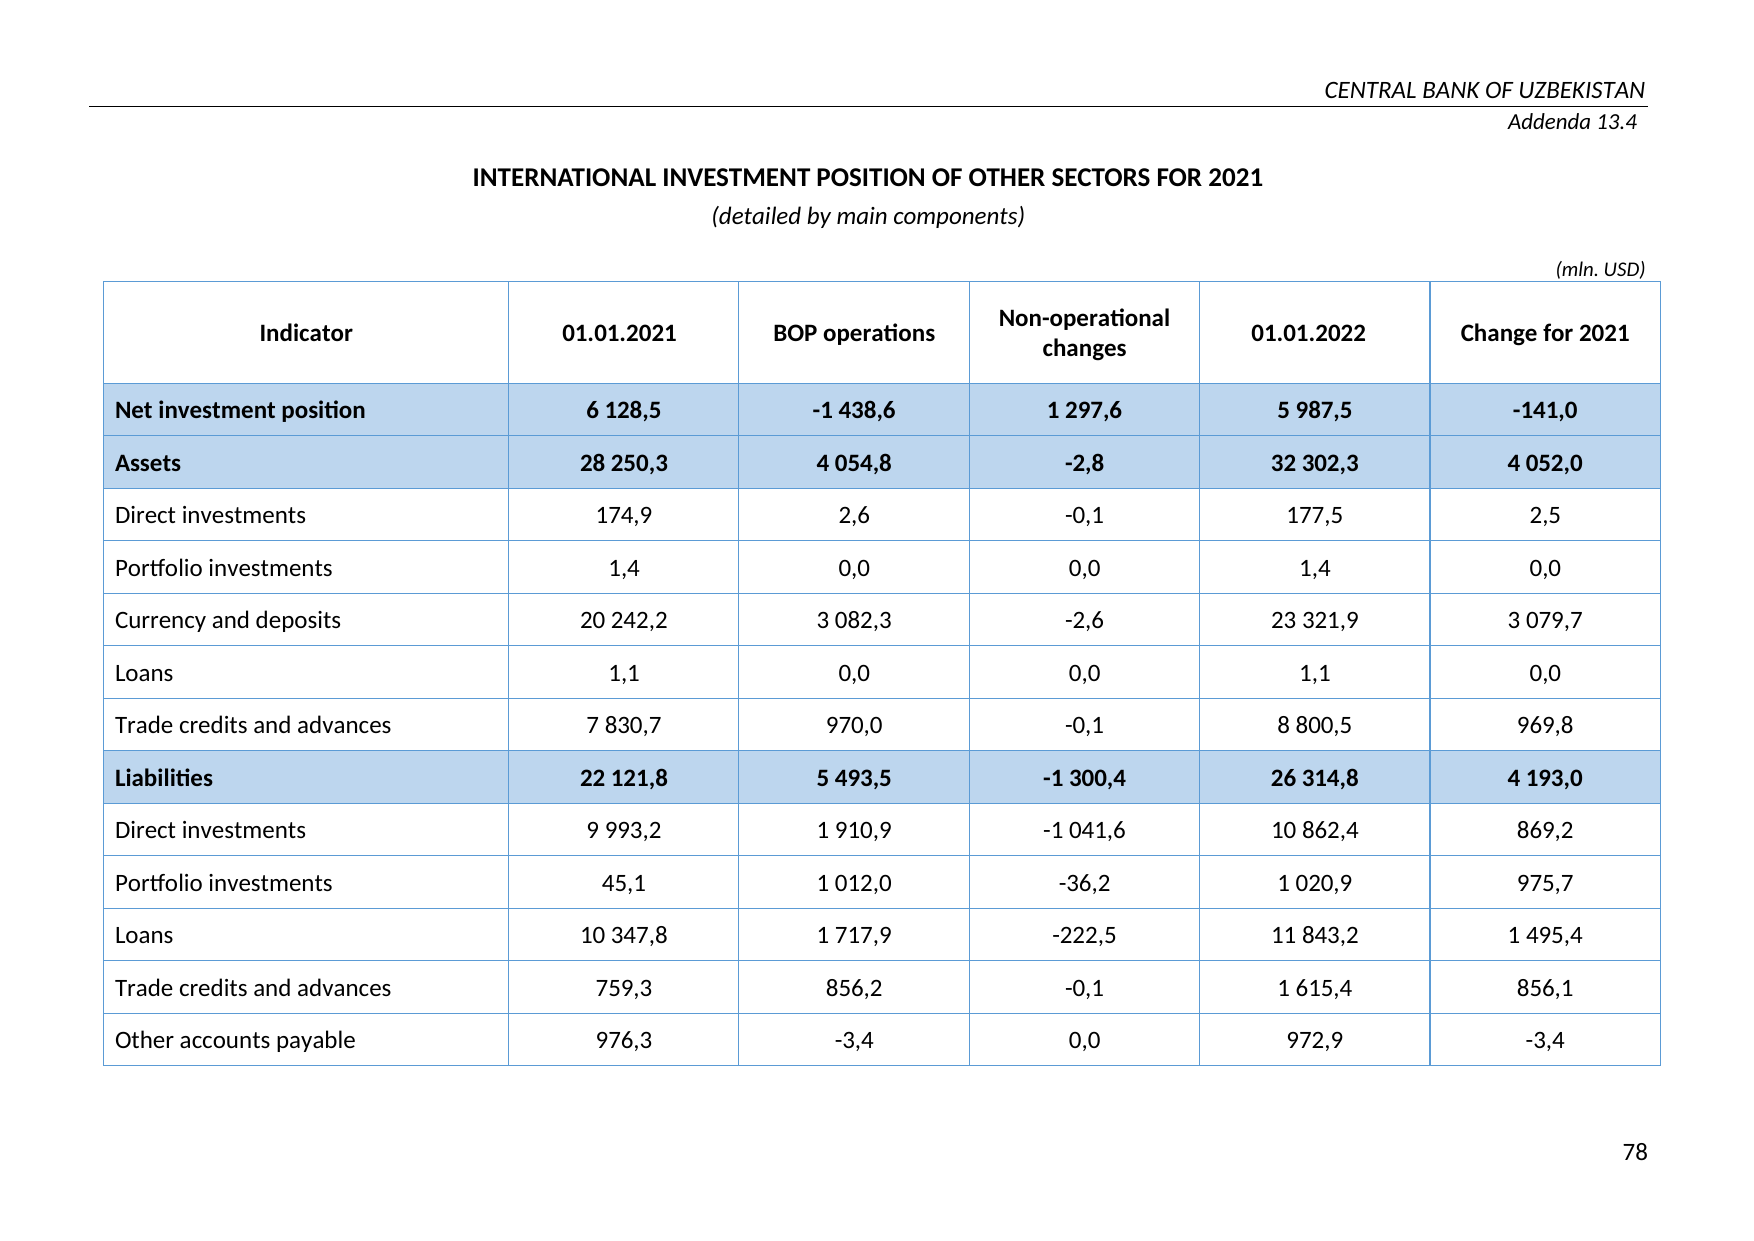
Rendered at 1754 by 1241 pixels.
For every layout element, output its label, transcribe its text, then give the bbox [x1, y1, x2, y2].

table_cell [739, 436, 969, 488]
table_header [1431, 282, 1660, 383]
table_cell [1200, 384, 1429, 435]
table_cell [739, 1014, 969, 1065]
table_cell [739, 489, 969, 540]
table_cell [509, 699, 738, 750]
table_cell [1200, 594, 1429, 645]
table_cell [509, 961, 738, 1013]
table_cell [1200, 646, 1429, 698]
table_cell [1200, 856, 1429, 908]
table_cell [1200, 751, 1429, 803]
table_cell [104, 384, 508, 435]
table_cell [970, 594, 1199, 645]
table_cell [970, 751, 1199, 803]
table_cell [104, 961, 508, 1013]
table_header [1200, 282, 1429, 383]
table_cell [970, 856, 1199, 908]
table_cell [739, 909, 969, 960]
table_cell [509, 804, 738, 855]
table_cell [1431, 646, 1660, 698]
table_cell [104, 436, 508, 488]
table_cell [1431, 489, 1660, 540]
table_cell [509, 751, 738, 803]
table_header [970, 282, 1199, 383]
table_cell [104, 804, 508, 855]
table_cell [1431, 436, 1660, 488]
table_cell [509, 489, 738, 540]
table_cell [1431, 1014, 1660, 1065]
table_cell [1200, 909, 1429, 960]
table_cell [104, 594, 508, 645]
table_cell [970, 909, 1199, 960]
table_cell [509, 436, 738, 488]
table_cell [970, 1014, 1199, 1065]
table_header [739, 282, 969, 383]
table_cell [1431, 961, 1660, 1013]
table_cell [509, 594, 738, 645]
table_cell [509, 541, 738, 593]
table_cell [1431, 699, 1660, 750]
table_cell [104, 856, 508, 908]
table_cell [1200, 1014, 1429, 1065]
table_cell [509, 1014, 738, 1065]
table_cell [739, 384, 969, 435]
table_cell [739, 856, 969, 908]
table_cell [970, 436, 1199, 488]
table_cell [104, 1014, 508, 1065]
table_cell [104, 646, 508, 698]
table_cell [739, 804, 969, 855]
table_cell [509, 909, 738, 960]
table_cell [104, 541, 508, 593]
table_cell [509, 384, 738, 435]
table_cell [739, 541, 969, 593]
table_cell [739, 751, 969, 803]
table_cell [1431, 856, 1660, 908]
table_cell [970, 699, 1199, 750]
subtitle INTERNATIONAL INVESTMENT POSITION OF OTHER SECTORS FOR 2021 [89, 161, 1648, 193]
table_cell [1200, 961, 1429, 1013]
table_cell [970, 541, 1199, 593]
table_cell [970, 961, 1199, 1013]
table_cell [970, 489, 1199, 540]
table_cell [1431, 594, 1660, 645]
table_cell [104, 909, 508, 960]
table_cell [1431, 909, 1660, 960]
text Addenda 13.4 [89, 107, 1639, 136]
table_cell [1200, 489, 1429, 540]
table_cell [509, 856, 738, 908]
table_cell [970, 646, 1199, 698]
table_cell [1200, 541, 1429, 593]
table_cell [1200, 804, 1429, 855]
text (detailed by main components) [89, 200, 1648, 230]
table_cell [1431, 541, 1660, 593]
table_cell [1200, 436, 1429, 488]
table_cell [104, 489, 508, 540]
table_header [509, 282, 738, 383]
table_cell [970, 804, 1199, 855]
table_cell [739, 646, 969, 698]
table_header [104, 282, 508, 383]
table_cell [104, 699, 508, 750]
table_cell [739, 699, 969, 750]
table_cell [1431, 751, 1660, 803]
text (mln. USD) [89, 256, 1648, 281]
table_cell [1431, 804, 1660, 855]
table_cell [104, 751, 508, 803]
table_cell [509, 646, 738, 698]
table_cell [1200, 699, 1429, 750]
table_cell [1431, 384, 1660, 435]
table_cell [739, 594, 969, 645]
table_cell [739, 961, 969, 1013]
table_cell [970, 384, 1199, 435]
